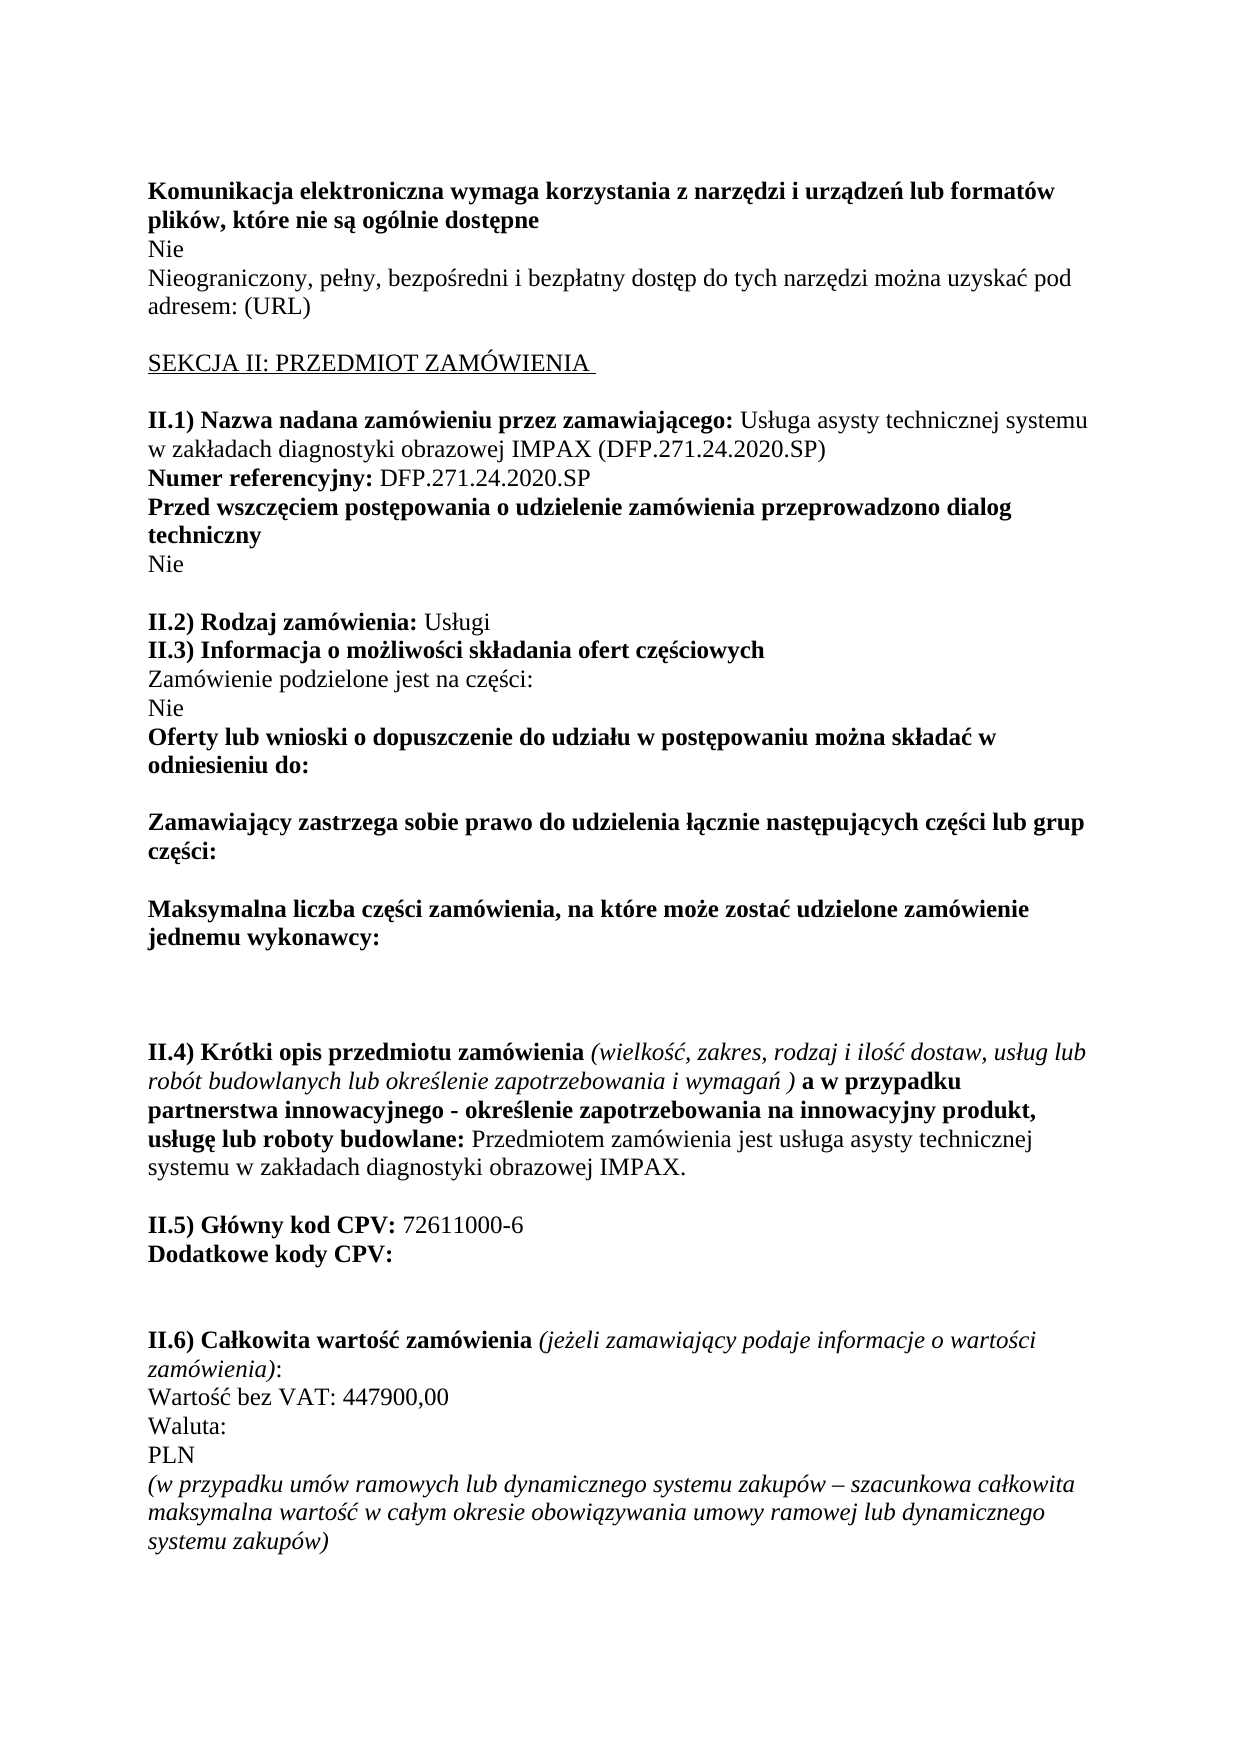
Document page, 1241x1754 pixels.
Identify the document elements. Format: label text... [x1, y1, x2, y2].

text PLN (w przypadku umów ramowych lub dynamicznego systemu zakupów – szacunkowa całkowita maksymalna wartość w całym okresie obowiązywania umowy ramowej lub dynamicznego systemu zakupów) [148, 1440, 1093, 1555]
text SEKCJA II: PRZEDMIOT ZAMÓWIENIA [148, 348, 1093, 377]
text Zamawiający zastrzega sobie prawo do udzielenia łącznie następujących części lub grup części: Maksymalna liczba części zamówienia, na które może zostać udzielone zamówienie jednemu wykonawcy: II.4) Krótki opis przedmiotu zamówienia (wielkość, zakres, rodzaj i ilość dostaw, usług lub robót budowlanych lub określenie zapotrzebowania i wymagań ) a w przypadku partnerstwa innowacyjnego - określenie zapotrzebowania na innowacyjny produkt, usługę lub roboty budowlane: Przedmiotem zamówienia jest usługa asysty technicznej systemu w zakładach diagnostyki obrazowej IMPAX. II.5) Główny kod CPV: 72611000-6 Dodatkowe kody CPV: II.6) Całkowita wartość zamówienia (jeżeli zamawiający podaje informacje o wartości zamówienia): Wartość bez VAT: 447900,00 Waluta: [148, 807, 1093, 1440]
text II.1) Nazwa nadana zamówieniu przez zamawiającego: Usługa asysty technicznej systemu w zakładach diagnostyki obrazowej IMPAX (DFP.271.24.2020.SP) Numer referencyjny: DFP.271.24.2020.SP Przed wszczęciem postępowania o udzielenie zamówienia przeprowadzono dialog techniczny [148, 377, 1093, 549]
text II.2) Rodzaj zamówienia: Usługi II.3) Informacja o możliwości składania ofert częściowych Zamówienie podzielone jest na części: [148, 578, 1093, 693]
text Nie [148, 549, 1093, 578]
text Nie Oferty lub wnioski o dopuszczenie do udziału w postępowaniu można składać w odniesieniu do: [148, 693, 1093, 807]
text Komunikacja elektroniczna wymaga korzystania z narzędzi i urządzeń lub formatów plików, które nie są ogólnie dostępne [148, 148, 1093, 234]
text Nie Nieograniczony, pełny, bezpośredni i bezpłatny dostęp do tych narzędzi można uzyskać pod adresem: (URL) [148, 234, 1093, 348]
